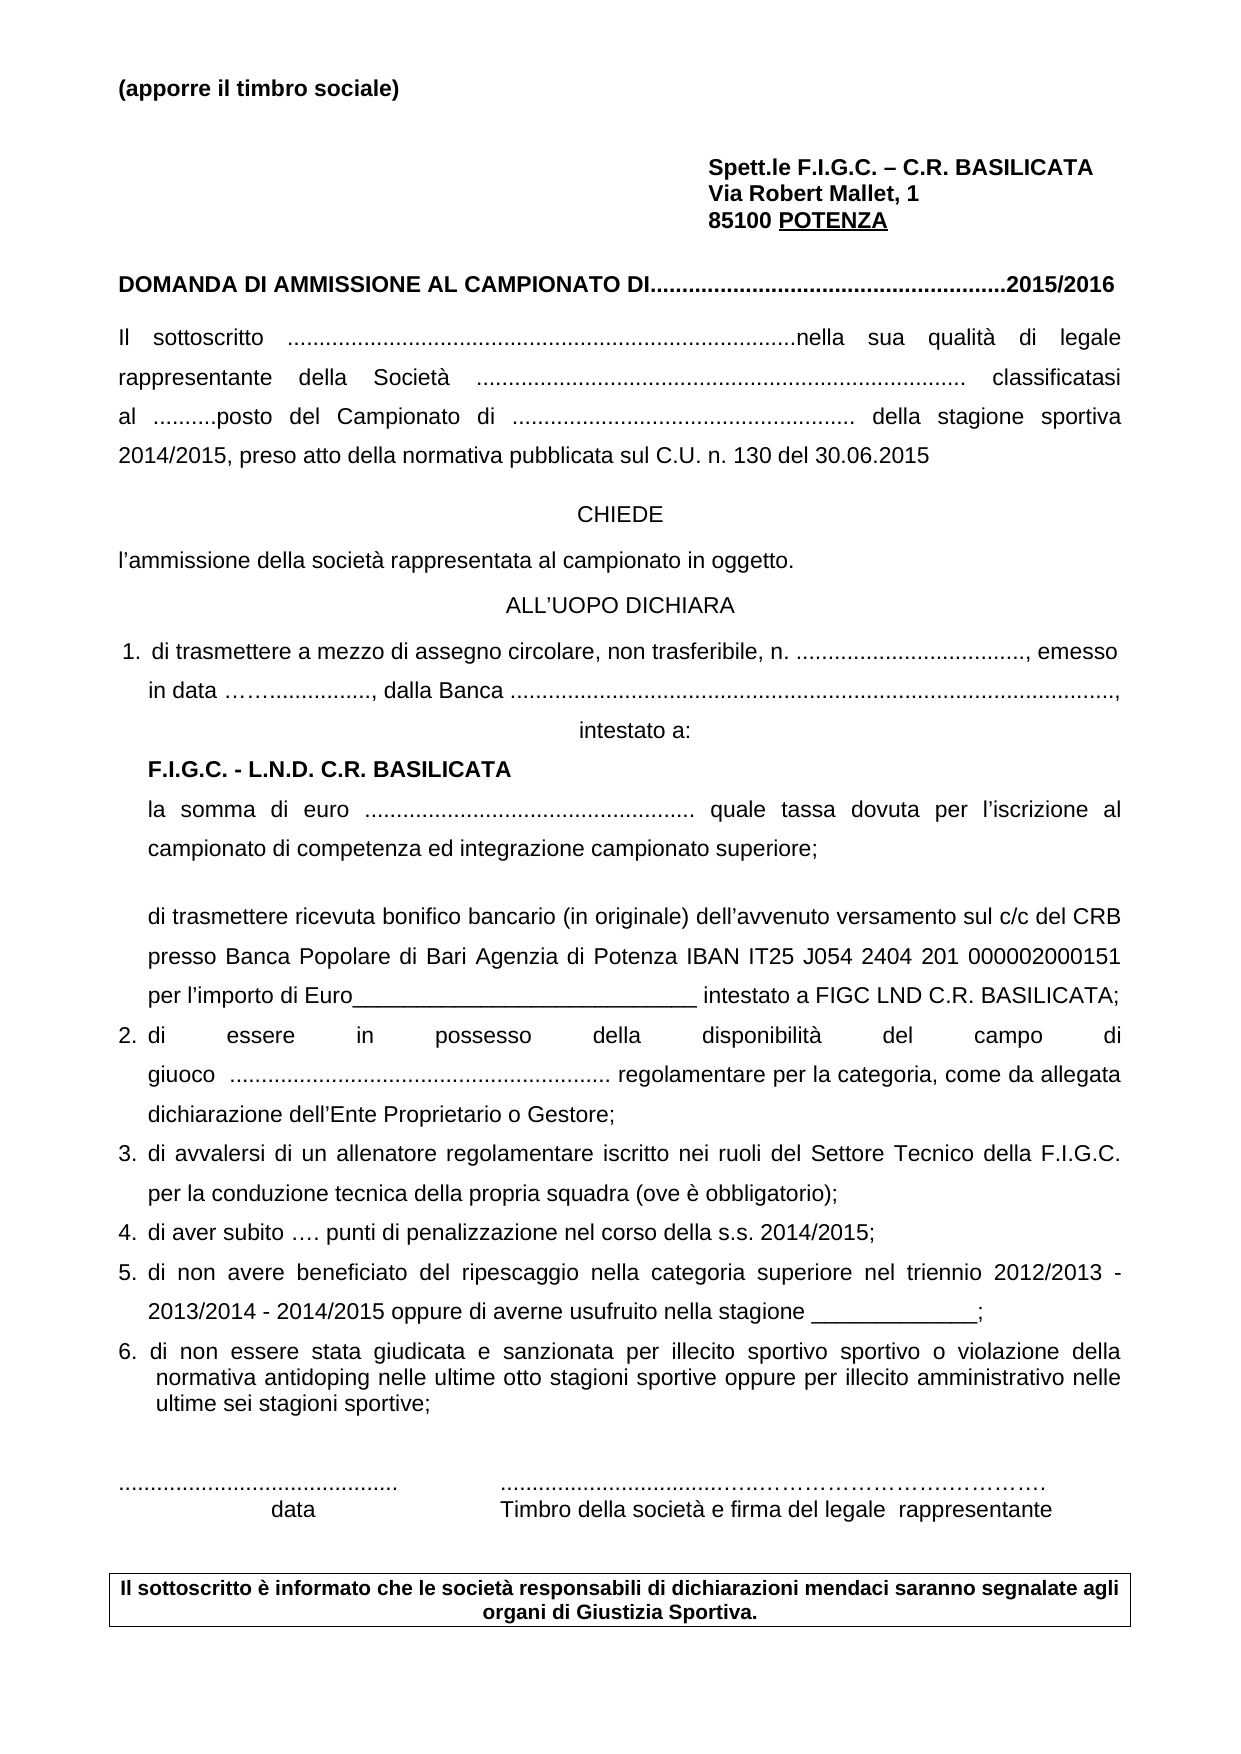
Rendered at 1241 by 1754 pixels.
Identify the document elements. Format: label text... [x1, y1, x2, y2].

text Spett.le F.I.G.C. – C.R. BASILICATA [118, 154, 1122, 180]
list di aver subito …. punti di penalizzazione nel corso della s.s. 2014/2015; [118, 1219, 1122, 1246]
list di trasmettere a mezzo di assegno circolare, non trasferibile, n. ...................................., emesso in data ……................, dalla Banca ..............................................................................................., intestato a: [118, 638, 1122, 743]
text Il sottoscritto ................................................................................nella sua qualità di legale rappresentante della Società ............................................................................. classificatasi al ..........posto del Campionato di ...................................................... della stagione sportiva 2014/2015, preso atto della normativa pubblicata sul C.U. n. 130 del 30.06.2015 [118, 324, 1122, 469]
text di trasmettere ricevuta bonifico bancario (in originale) dell’avvenuto versamento sul c/c del CRB presso Banca Popolare di Bari Agenzia di Potenza IBAN IT25 J054 2404 201 000002000151 per l’importo di Euro___________________________ intestato a FIGC LND C.R. BASILICATA; [148, 903, 1122, 1009]
text l’ammissione della società rappresentata al campionato in oggetto. [118, 547, 1122, 573]
text (apporre il timbro sociale) [118, 75, 1122, 101]
text CHIEDE [118, 501, 1122, 527]
list di non avere beneficiato del ripescaggio nella categoria superiore nel triennio 2012/2013 - 2013/2014 - 2014/2015 oppure di averne usufruito nella stagione _____________; [118, 1259, 1122, 1324]
text ALL’UOPO DICHIARA [118, 592, 1122, 618]
text 85100 POTENZA [118, 207, 1122, 233]
text F.I.G.C. - L.N.D. C.R. BASILICATA [148, 756, 1122, 782]
text ............................................ ...................................…..…………………….…………. [118, 1469, 1122, 1496]
text data Timbro della società e firma del legale rappresentante [118, 1496, 1122, 1522]
list di essere in possesso della disponibilità del campo di giuoco ............................................................ regolamentare per la categoria, come da allegata dichiarazione dell’Ente Proprietario o Gestore; [118, 1022, 1122, 1127]
text Via Robert Mallet, 1 [118, 180, 1122, 207]
list di avvalersi di un allenatore regolamentare iscritto nei ruoli del Settore Tecnico della F.I.G.C. per la conduzione tecnica della propria squadra (ove è obbligatorio); [118, 1140, 1122, 1206]
text Il sottoscritto è informato che le società responsabili di dichiarazioni mendaci saranno segnalate agli organi di Giustizia Sportiva. [110, 1574, 1130, 1626]
text la somma di euro .................................................... quale tassa dovuta per l’iscrizione al campionato di competenza ed integrazione campionato superiore; [148, 796, 1122, 861]
text 6. di non essere stata giudicata e sanzionata per illecito sportivo sportivo o violazione della normativa antidoping nelle ultime otto stagioni sportive oppure per illecito amministrativo nelle ultime sei stagioni sportive; [118, 1338, 1122, 1417]
text DOMANDA DI AMMISSIONE AL CAMPIONATO DI........................................................2015/2016 [118, 271, 1122, 298]
